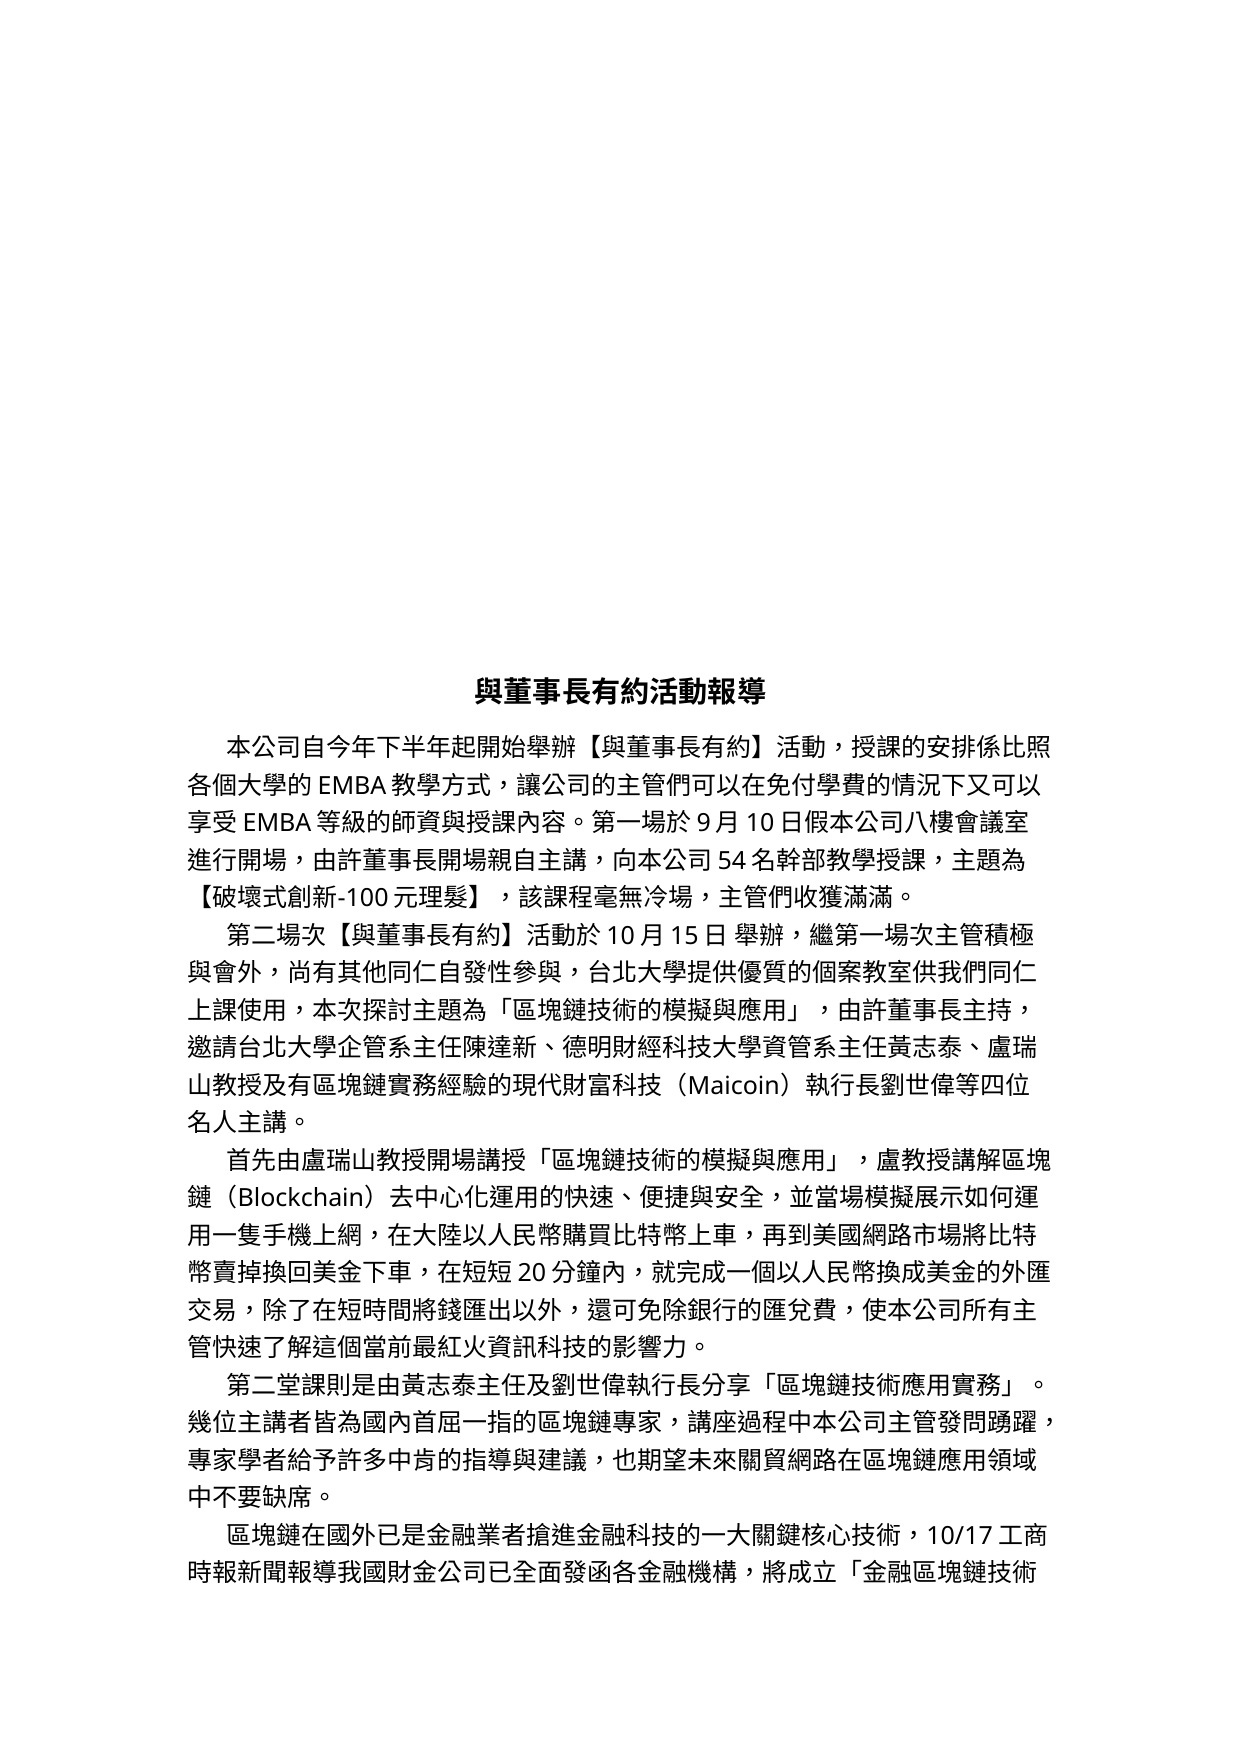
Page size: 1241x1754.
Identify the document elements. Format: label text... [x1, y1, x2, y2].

text 首先由盧瑞山教授開場講授「區塊鏈技術的模擬與應用」，盧教授講解區塊鏈（Blockchain）去中心化運用的快速、便捷與安全，並當場模擬展示如何運用一隻手機上網，在大陸以人民幣購買比特幣上車，再到美國網路市場將比特幣賣掉換回美金下車，在短短20分鐘內，就完成一個以人民幣換成美金的外匯交易，除了在短時間將錢匯出以外，還可免除銀行的匯兌費，使本公司所有主管快速了解這個當前最紅火資訊科技的影響力。 [187, 1139, 1053, 1364]
text 本公司自今年下半年起開始舉辦【與董事長有約】活動，授課的安排係比照各個大學的EMBA教學方式，讓公司的主管們可以在免付學費的情況下又可以享受EMBA等級的師資與授課內容。第一場於9月10日假本公司八樓會議室進行開場，由許董事長開場親自主講，向本公司54名幹部教學授課，主題為【破壞式創新-100元理髮】，該課程毫無冷場，主管們收獲滿滿。 [187, 727, 1053, 914]
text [187, 1514, 1053, 1589]
text 第二堂課則是由黃志泰主任及劉世偉執行長分享「區塊鏈技術應用實務」。幾位主講者皆為國內首屈一指的區塊鏈專家，講座過程中本公司主管發問踴躍，專家學者給予許多中肯的指導與建議，也期望未來關貿網路在區塊鏈應用領域中不要缺席。 [187, 1364, 1053, 1514]
text 第二場次【與董事長有約】活動於10月15日 舉辦，繼第一場次主管積極與會外，尚有其他同仁自發性參與，台北大學提供優質的個案教室供我們同仁上課使用，本次探討主題為「區塊鏈技術的模擬與應用」，由許董事長主持，邀請台北大學企管系主任陳達新、德明財經科技大學資管系主任黃志泰、盧瑞山教授及有區塊鏈實務經驗的現代財富科技（Maicoin）執行長劉世偉等四位名人主講。 [187, 914, 1053, 1139]
text 與董事長有約活動報導 [187, 652, 1053, 727]
